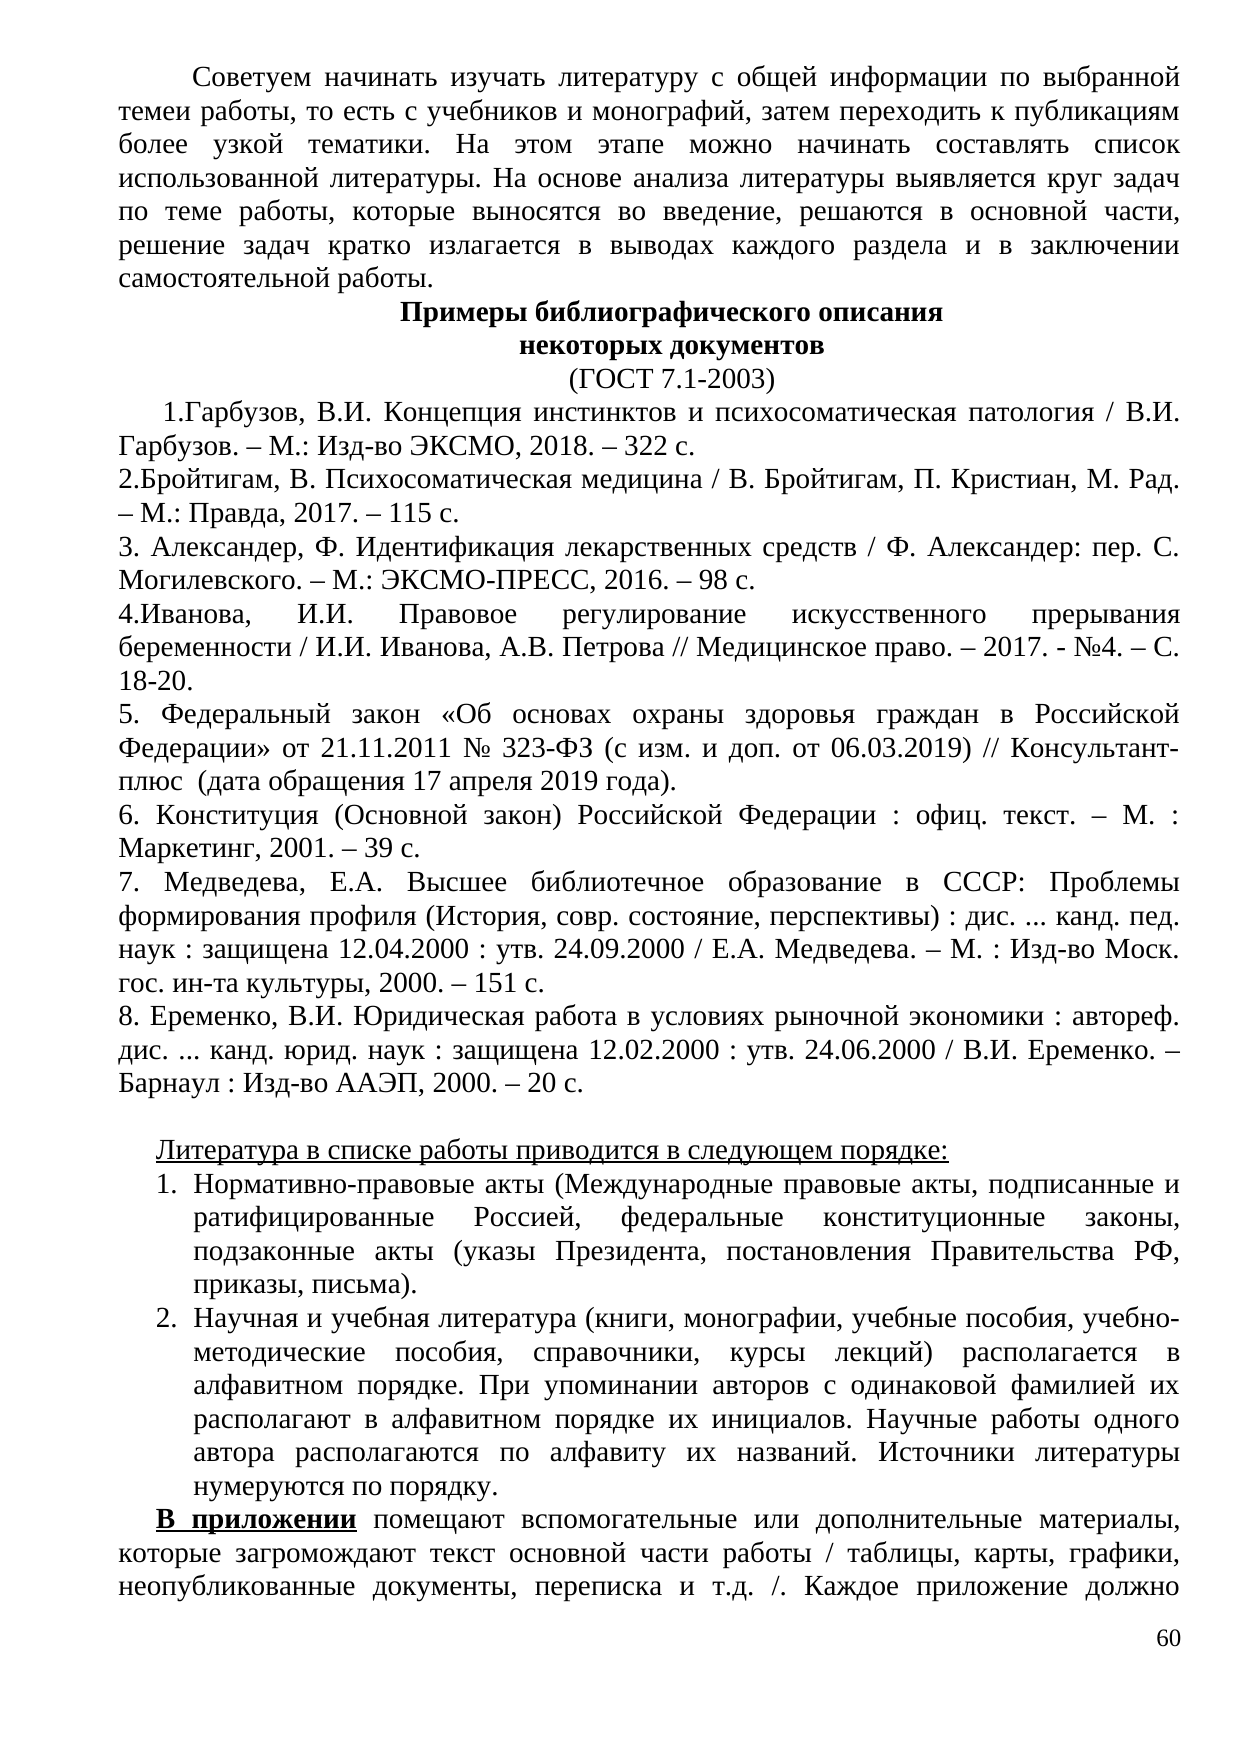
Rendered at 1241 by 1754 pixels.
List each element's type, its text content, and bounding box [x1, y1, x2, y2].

text Советуем начинать изучать литературу с общей информации по выбранной темеи работы, то есть с учебников и монографий, затем переходить к публикациям более узкой тематики. На этом этапе можно начинать составлять список использованной литературы. На основе анализа литературы выявляется круг задач по теме работы, которые выносятся во введение, решаются в основной части, решение задач кратко излагается в выводах каждого раздела и в заключении самостоятельной работы. [118, 59, 1181, 294]
text 8. Еременко, В.И. Юридическая работа в условиях рыночной экономики : автореф. дис. ... канд. юрид. наук : защищена 12.02.2000 : утв. 24.06.2000 / В.И. Еременко. – Барнаул : Изд-во ААЭП, 2000. – 20 с. [118, 998, 1181, 1099]
list Нормативно-правовые акты (Международные правовые акты, подписанные и ратифицированные Россией, федеральные конституционные законы, подзаконные акты (указы Президента, постановления Правительства РФ, приказы, письма). [156, 1166, 1181, 1300]
text Примеры библиографического описания [118, 294, 1181, 327]
text Литература в списке работы приводится в следующем порядке: [118, 1132, 1181, 1166]
text (ГОСТ 7.1-2003) [118, 361, 1181, 394]
text 1.Гарбузов, В.И. Концепция инстинктов и психосоматическая патология / В.И. Гарбузов. – М.: Изд-во ЭКСМО, 2018. – 322 с. [118, 394, 1181, 462]
text 3. Александер, Ф. Идентификация лекарственных средств / Ф. Александер: пер. С. Могилевского. – М.: ЭКСМО-ПРЕСС, 2016. – 98 с. [118, 529, 1181, 596]
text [118, 1501, 1181, 1602]
text 7. Медведева, Е.А. Высшее библиотечное образование в СССР: Проблемы формирования профиля (История, совр. состояние, перспективы) : дис. ... канд. пед. наук : защищена 12.04.2000 : утв. 24.09.2000 / Е.А. Медведева. – М. : Изд-во Моск. гос. ин-та культуры, 2000. – 151 с. [118, 864, 1181, 998]
text некоторых документов [118, 327, 1181, 361]
text 5. Федеральный закон «Об основах охраны здоровья граждан в Российской Федерации» от 21.11.2011 № 323-ФЗ (с изм. и доп. от 06.03.2019) // Консультант-плюс (дата обращения 17 апреля 2019 года). [118, 696, 1181, 797]
list Научная и учебная литература (книги, монографии, учебные пособия, учебно-методические пособия, справочники, курсы лекций) располагается в алфавитном порядке. При упоминании авторов с одинаковой фамилией их располагают в алфавитном порядке их инициалов. Научные работы одного автора располагаются по алфавиту их названий. Источники литературы нумеруются по порядку. [156, 1300, 1181, 1501]
text 6. Конституция (Основной закон) Российской Федерации : офиц. текст. – М. : Маркетинг, 2001. – 39 с. [118, 797, 1181, 864]
text 4.Иванова, И.И. Правовое регулирование искусственного прерывания беременности / И.И. Иванова, А.В. Петрова // Медицинское право. – 2017. - №4. – С. 18-20. [118, 596, 1181, 696]
text 2.Бройтигам, В. Психосоматическая медицина / В. Бройтигам, П. Кристиан, М. Рад. – М.: Правда, 2017. – 115 с. [118, 462, 1181, 529]
